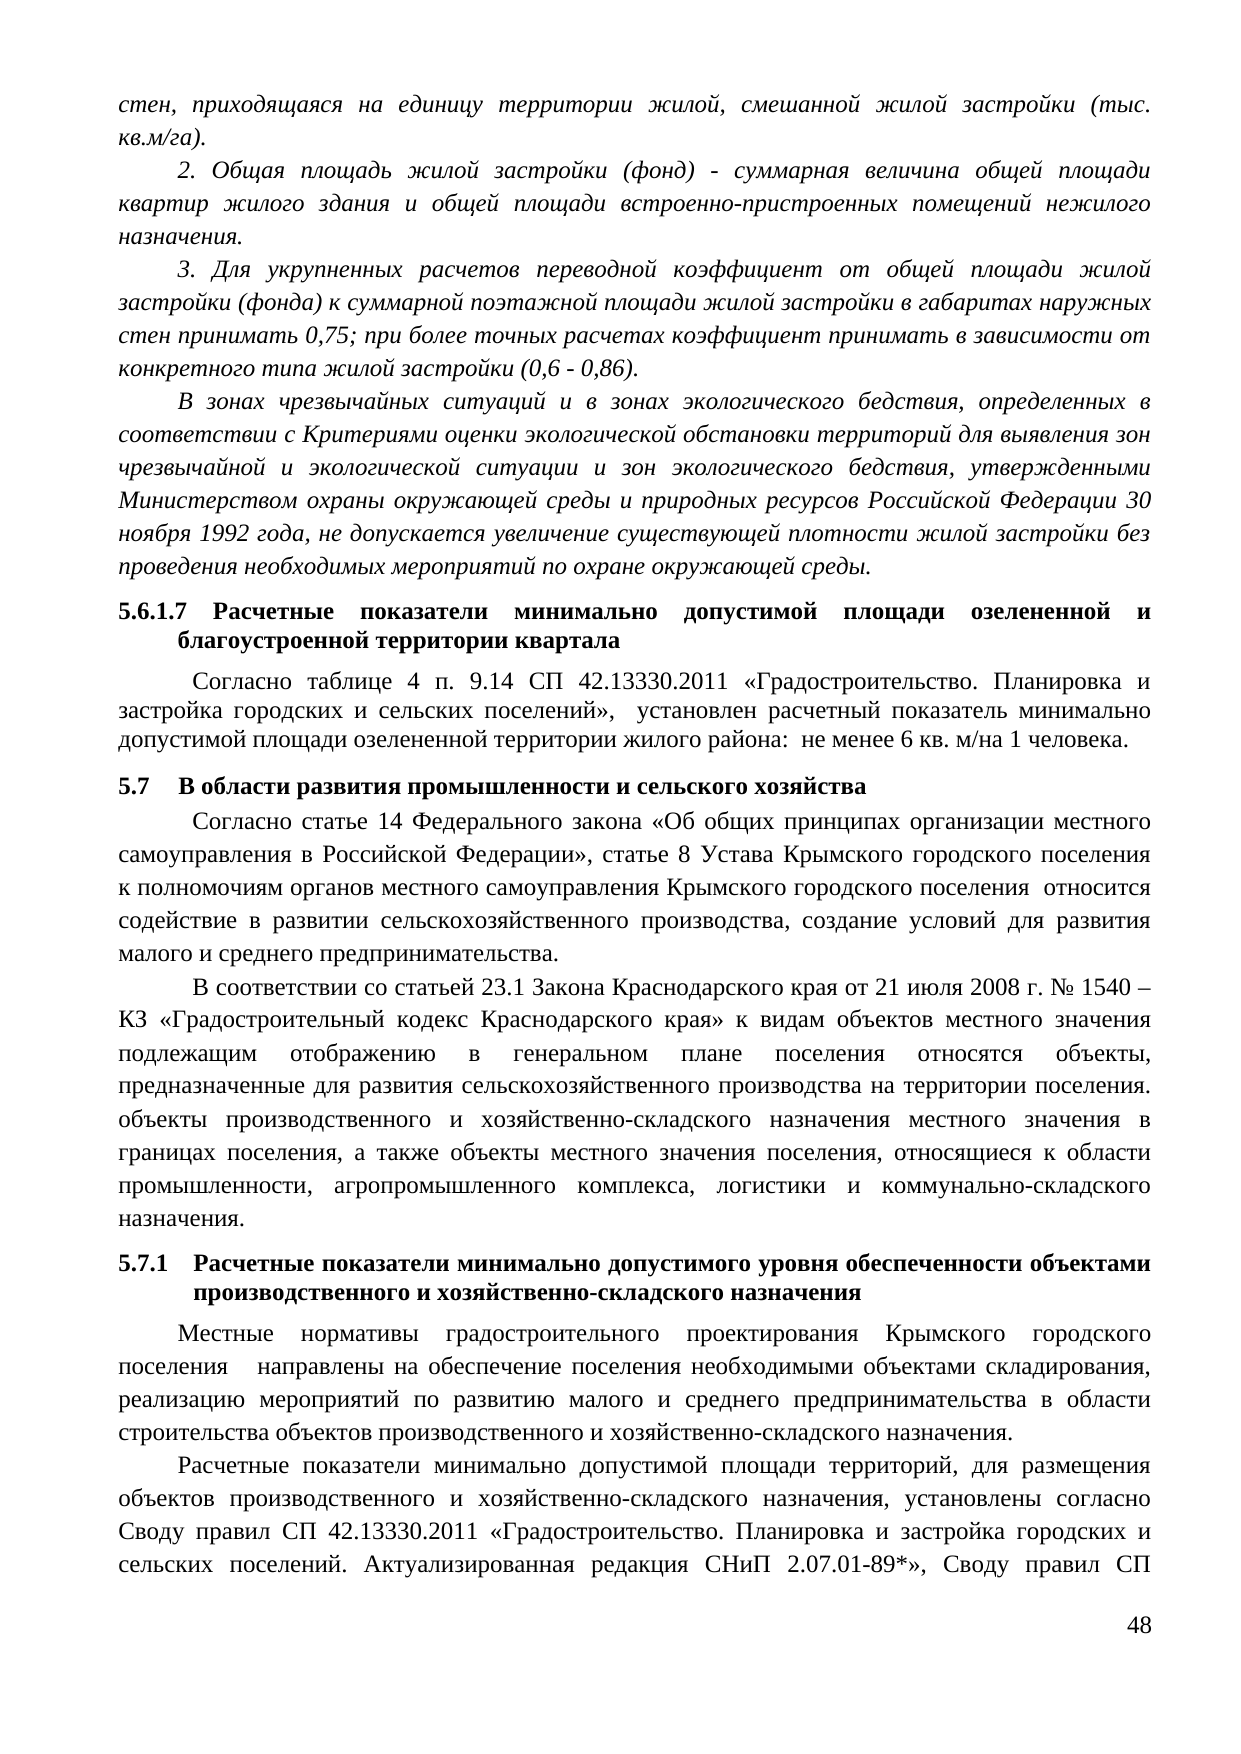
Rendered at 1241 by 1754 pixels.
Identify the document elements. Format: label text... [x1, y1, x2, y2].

subtitle Расчетные показатели минимально допустимого уровня обеспеченности объектами производственного и хозяйственно-складского назначения [118, 1248, 1152, 1306]
text 5.6.1.7 Расчетные показатели минимально допустимой площади озелененной и благоустроенной территории квартала [118, 596, 1152, 654]
text Местные нормативы градостроительного проектирования Крымского городского поселения направлены на обеспечение поселения необходимыми объектами складирования, реализацию мероприятий по развитию малого и среднего предпринимательства в области строительства объектов производственного и хозяйственно-складского назначения. [118, 1318, 1152, 1446]
text Согласно таблице 4 п. 9.14 СП 42.13330.2011 «Градостроительство. Планировка и застройка городских и сельских поселений», установлен расчетный показатель минимально допустимой площади озелененной территории жилого района: не менее 6 кв. м/на 1 человека. [118, 666, 1152, 753]
text В зонах чрезвычайных ситуаций и в зонах экологического бедствия, определенных в соответствии с Критериями оценки экологической обстановки территорий для выявления зон чрезвычайной и экологической ситуации и зон экологического бедствия, утвержденными Министерством охраны окружающей среды и природных ресурсов Российской Федерации 30 ноября 1992 года, не допускается увеличение существующей плотности жилой застройки без проведения необходимых мероприятий по охране окружающей среды. [118, 386, 1152, 580]
text Согласно статье 14 Федерального закона «Об общих принципах организации местного самоуправления в Российской Федерации», статье 8 Устава Крымского городского поселения к полномочиям органов местного самоуправления Крымского городского поселения относится содействие в развитии сельскохозяйственного производства, создание условий для развития малого и среднего предпринимательства. [118, 806, 1152, 967]
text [118, 89, 1152, 150]
subtitle В области развития промышленности и сельского хозяйства [118, 771, 1152, 800]
text 3. Для укрупненных расчетов переводной коэффициент от общей площади жилой застройки (фонда) к суммарной поэтажной площади жилой застройки в габаритах наружных стен принимать 0,75; при более точных расчетах коэффициент принимать в зависимости от конкретного типа жилой застройки (0,6 - 0,86). [118, 254, 1152, 382]
text 2. Общая площадь жилой застройки (фонд) - суммарная величина общей площади квартир жилого здания и общей площади встроенно-пристроенных помещений нежилого назначения. [118, 155, 1152, 249]
text В соответствии со статьей 23.1 Закона Краснодарского края от 21 июля 2008 г. № 1540 – КЗ «Градостроительный кодекс Краснодарского края» к видам объектов местного значения подлежащим отображению в генеральном плане поселения относятся объекты, предназначенные для развития сельскохозяйственного производства на территории поселения. объекты производственного и хозяйственно-складского назначения местного значения в границах поселения, а также объекты местного значения поселения, относящиеся к области промышленности, агропромышленного комплекса, логистики и коммунально-складского назначения. [118, 972, 1152, 1231]
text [118, 1450, 1152, 1578]
